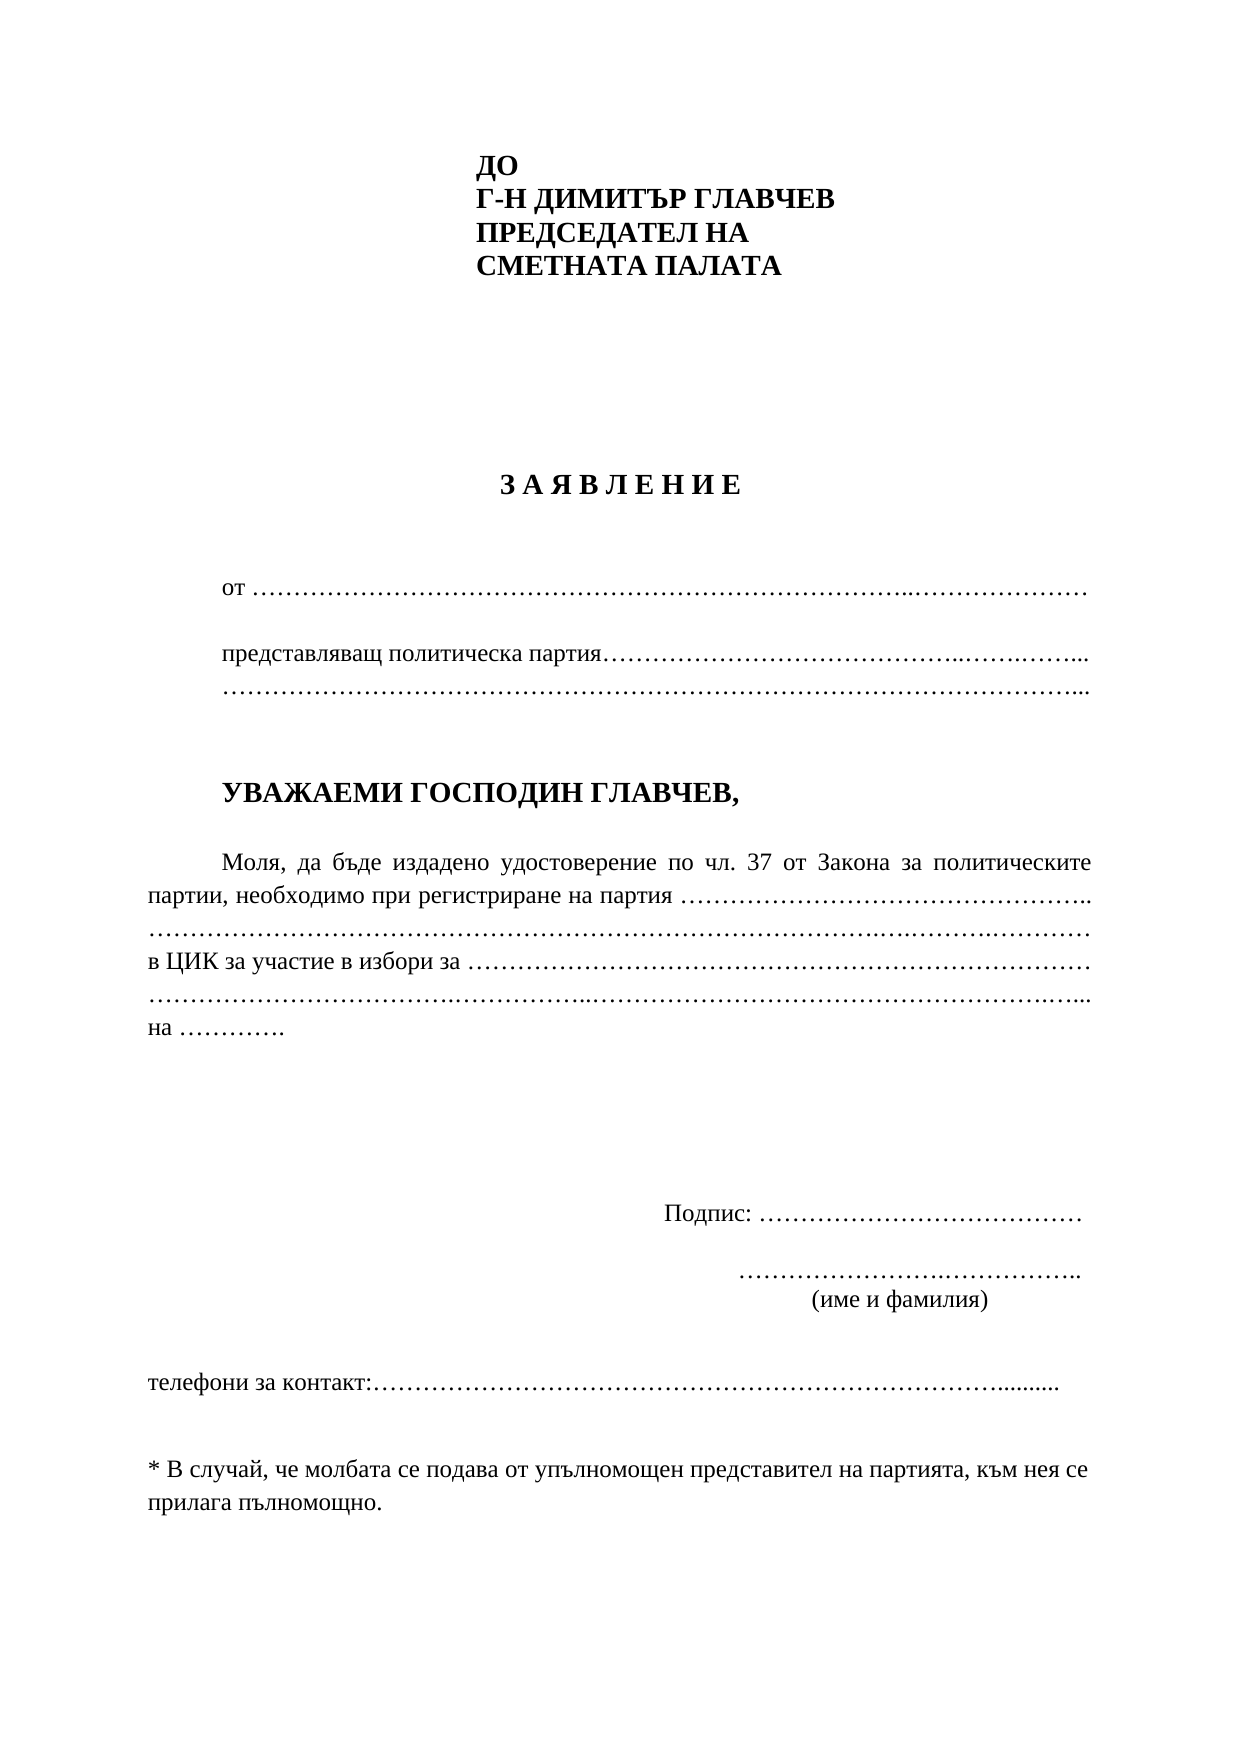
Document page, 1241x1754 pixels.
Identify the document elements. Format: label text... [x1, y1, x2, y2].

text на …………. [148, 1012, 1092, 1041]
text Г-Н ДИМИТЪР ГЛАВЧЕВ [373, 181, 1092, 215]
text в ЦИК за участие в избори за ………………………………………………………………… [148, 946, 1092, 975]
text ПРЕДСЕДАТЕЛ НА [373, 215, 1092, 248]
text телефони за контакт:………………………………………………………………….......... [148, 1367, 1092, 1396]
text …………………………………………………………………………………………... [148, 671, 1092, 699]
text Подпис: ………………………………… [148, 1198, 1092, 1227]
text от ……………………………………………………………………..………………… [222, 572, 1092, 601]
text * В случай, че молбата се подава от упълномощен представител на партията, към нея се прилага пълномощно. [148, 1454, 1092, 1516]
text СМЕТНАТА ПАЛАТА [373, 248, 1092, 282]
text З А Я В Л Е Н И Е [148, 467, 1092, 501]
text (име и фамилия) [148, 1284, 1092, 1313]
text …………………….…………….. [148, 1256, 1092, 1284]
text ……………………………….……………..……………………………………………….…... [148, 979, 1092, 1008]
text УВАЖАЕМИ ГОСПОДИН ГЛАВЧЕВ, [148, 775, 1092, 809]
text ДО [373, 148, 1092, 181]
text представляващ политическа партия……………………………………..…….……... [222, 638, 1092, 667]
text Моля, да бъде издадено удостоверение по чл. 37 от Закона за политическите партии, необходимо при регистриране на партия ………………………………………….. …………………………………………………………………………….….……….………… [148, 847, 1092, 942]
